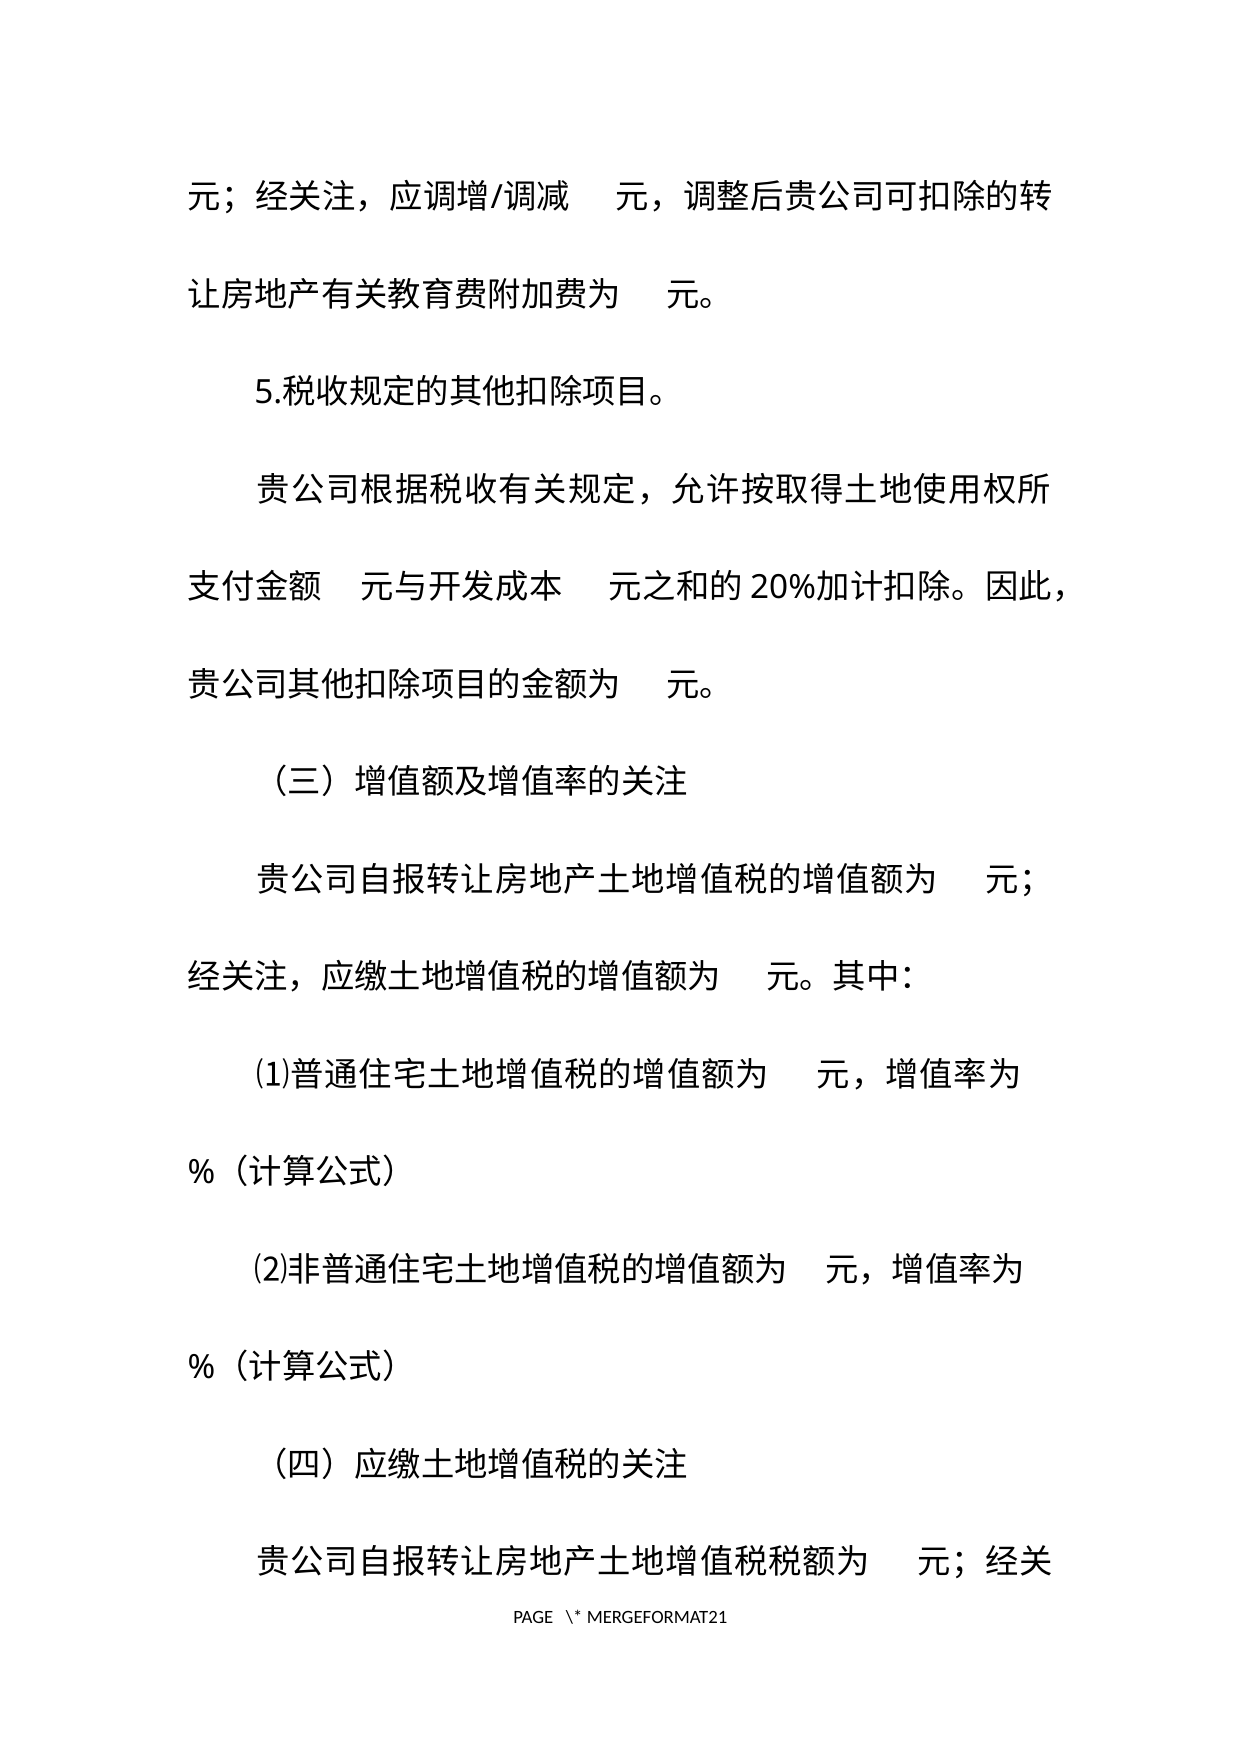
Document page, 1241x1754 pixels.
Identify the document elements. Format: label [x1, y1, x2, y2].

text [187, 162, 1053, 1592]
